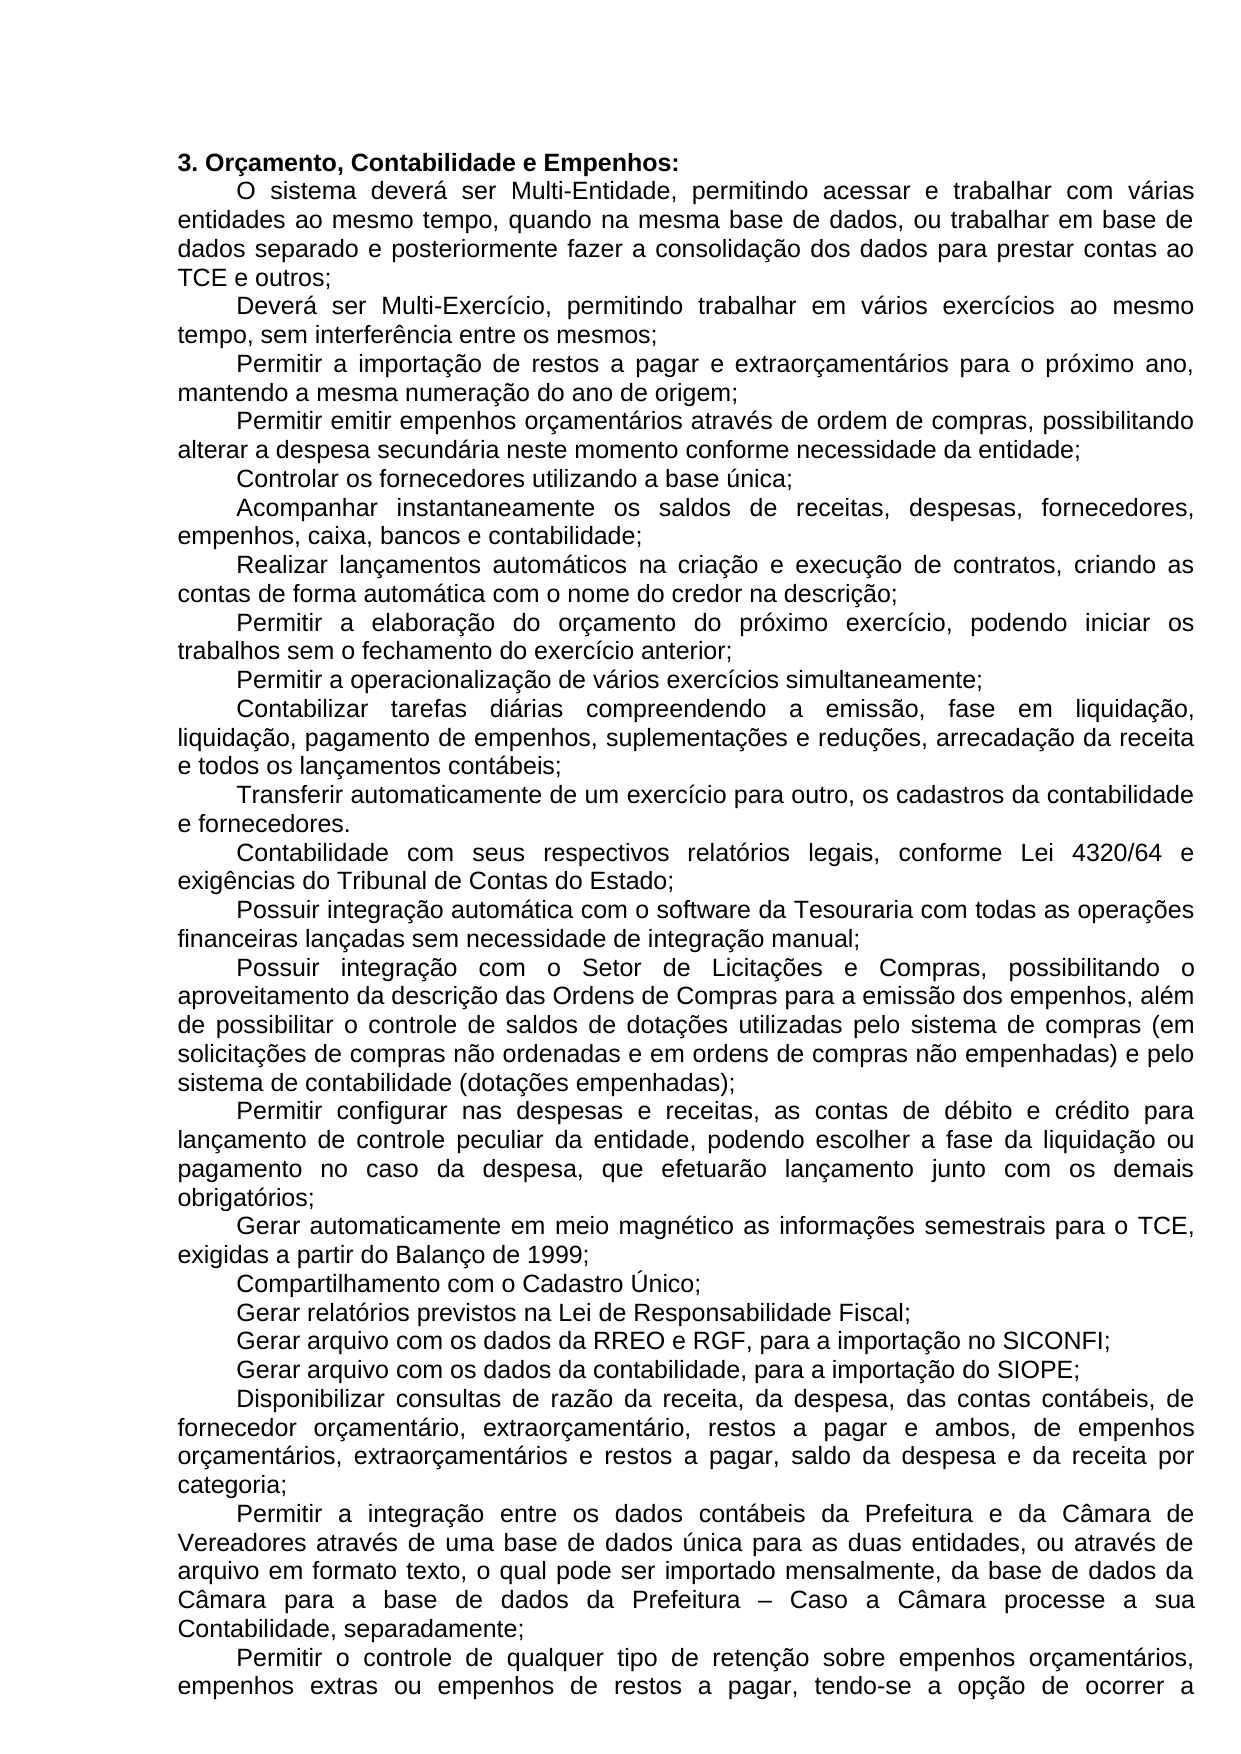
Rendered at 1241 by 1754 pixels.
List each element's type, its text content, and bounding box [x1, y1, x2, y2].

text Permitir a elaboração do orçamento do próximo exercício, podendo iniciar os trabalhos sem o fechamento do exercício anterior; [177, 608, 1196, 665]
text Realizar lançamentos automáticos na criação e execução de contratos, criando as contas de forma automática com o nome do credor na descrição; [177, 550, 1196, 608]
text Acompanhar instantaneamente os saldos de receitas, despesas, fornecedores, empenhos, caixa, bancos e contabilidade; [177, 493, 1196, 550]
text Gerar arquivo com os dados da contabilidade, para a importação do SIOPE; [177, 1355, 1196, 1384]
text Permitir emitir empenhos orçamentários através de ordem de compras, possibilitando alterar a despesa secundária neste momento conforme necessidade da entidade; [177, 406, 1196, 464]
text 3. Orçamento, Contabilidade e Empenhos: [177, 148, 1196, 176]
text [177, 1643, 1196, 1700]
text Disponibilizar consultas de razão da receita, da despesa, das contas contábeis, de fornecedor orçamentário, extraorçamentário, restos a pagar e ambos, de empenhos orçamentários, extraorçamentários e restos a pagar, saldo da despesa e da receita por categoria; [177, 1384, 1196, 1499]
text Possuir integração com o Setor de Licitações e Compras, possibilitando o aproveitamento da descrição das Ordens de Compras para a emissão dos empenhos, além de possibilitar o controle de saldos de dotações utilizadas pelo sistema de compras (em solicitações de compras não ordenadas e em ordens de compras não empenhadas) e pelo sistema de contabilidade (dotações empenhadas); [177, 953, 1196, 1096]
text Permitir a importação de restos a pagar e extraorçamentários para o próximo ano, mantendo a mesma numeração do ano de origem; [177, 349, 1196, 406]
text Transferir automaticamente de um exercício para outro, os cadastros da contabilidade e fornecedores. [177, 780, 1196, 838]
text Gerar automaticamente em meio magnético as informações semestrais para o TCE, exigidas a partir do Balanço de 1999; [177, 1211, 1196, 1269]
text Deverá ser Multi-Exercício, permitindo trabalhar em vários exercícios ao mesmo tempo, sem interferência entre os mesmos; [177, 291, 1196, 349]
text Contabilidade com seus respectivos relatórios legais, conforme Lei 4320/64 e exigências do Tribunal de Contas do Estado; [177, 838, 1196, 895]
text Permitir a operacionalização de vários exercícios simultaneamente; [177, 665, 1196, 694]
text Permitir configurar nas despesas e receitas, as contas de débito e crédito para lançamento de controle peculiar da entidade, podendo escolher a fase da liquidação ou pagamento no caso da despesa, que efetuarão lançamento junto com os demais obrigatórios; [177, 1096, 1196, 1211]
text Permitir a integração entre os dados contábeis da Prefeitura e da Câmara de Vereadores através de uma base de dados única para as duas entidades, ou através de arquivo em formato texto, o qual pode ser importado mensalmente, da base de dados da Câmara para a base de dados da Prefeitura – Caso a Câmara processe a sua Contabilidade, separadamente; [177, 1499, 1196, 1643]
text Contabilizar tarefas diárias compreendendo a emissão, fase em liquidação, liquidação, pagamento de empenhos, suplementações e reduções, arrecadação da receita e todos os lançamentos contábeis; [177, 694, 1196, 780]
text Possuir integração automática com o software da Tesouraria com todas as operações financeiras lançadas sem necessidade de integração manual; [177, 895, 1196, 953]
text Gerar arquivo com os dados da RREO e RGF, para a importação no SICONFI; [177, 1326, 1196, 1355]
text Compartilhamento com o Cadastro Único; [177, 1269, 1196, 1298]
text Controlar os fornecedores utilizando a base única; [177, 464, 1196, 493]
text Gerar relatórios previstos na Lei de Responsabilidade Fiscal; [177, 1298, 1196, 1326]
text O sistema deverá ser Multi-Entidade, permitindo acessar e trabalhar com várias entidades ao mesmo tempo, quando na mesma base de dados, ou trabalhar em base de dados separado e posteriormente fazer a consolidação dos dados para prestar contas ao TCE e outros; [177, 176, 1196, 291]
